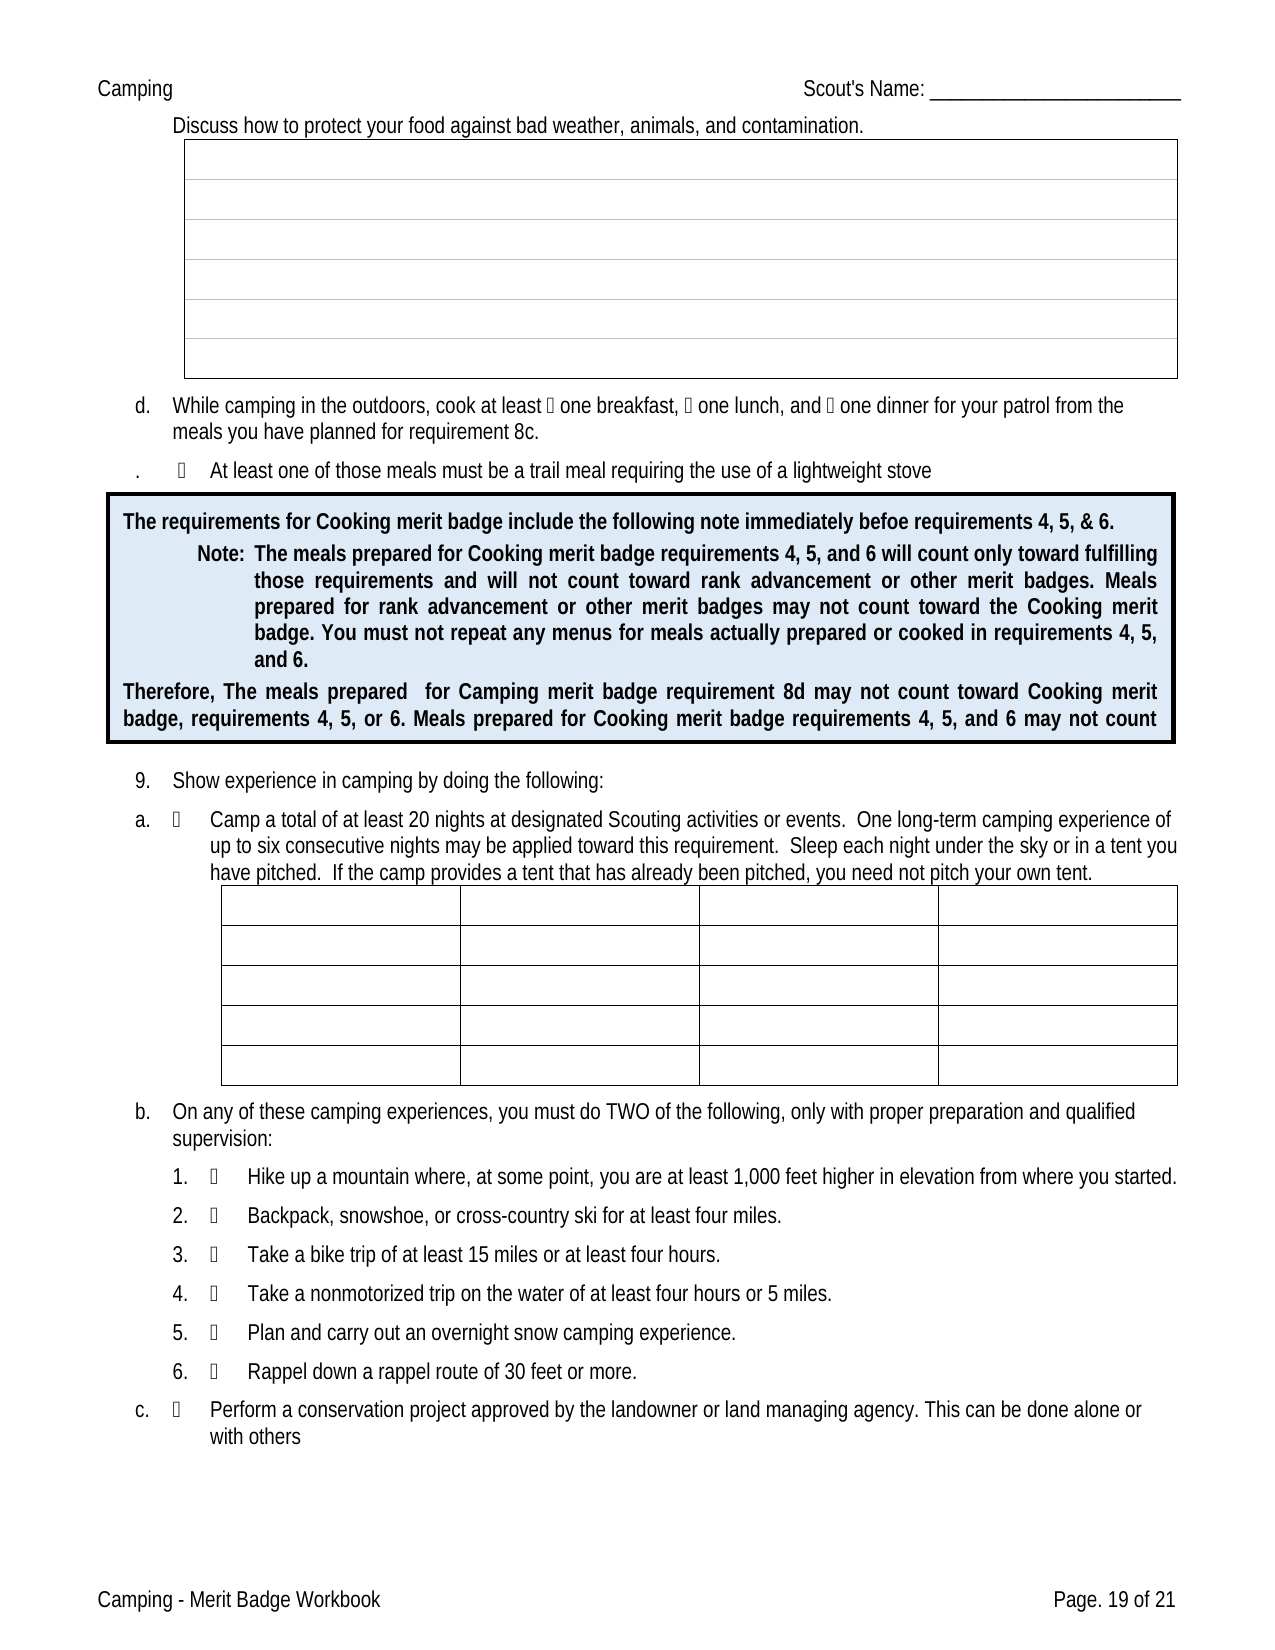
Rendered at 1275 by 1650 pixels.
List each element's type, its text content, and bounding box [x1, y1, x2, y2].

text c. Perform a conservation project approved by the landowner or land managing agency. This can be done alone or with others [135, 1396, 1177, 1449]
table_cell [700, 926, 938, 965]
table_cell [185, 180, 1177, 219]
text 6. Rappel down a rappel route of 30 feet or more. [172, 1358, 1177, 1384]
table_cell [939, 1046, 1177, 1084]
table_cell [700, 1046, 938, 1084]
text 3. Take a bike trip of at least 15 miles or at least four hours. [172, 1241, 1177, 1267]
table_cell [461, 966, 699, 1005]
table_cell [700, 966, 938, 1005]
text a. Camp a total of at least 20 nights at designated Scouting activities or events. One long-term camping experience of up to six consecutive nights may be applied toward this requirement. Sleep each night under the sky or in a tent you have pitched. If the camp provides a tent that has already been pitched, you need not pitch your own tent. [135, 806, 1177, 885]
table_cell [185, 220, 1177, 258]
table_cell [461, 926, 699, 965]
text 9. Show experience in camping by doing the following: [135, 496, 1177, 793]
table_cell [700, 1006, 938, 1045]
table_header [939, 886, 1177, 925]
text 5. Plan and carry out an overnight snow camping experience. [172, 1319, 1177, 1345]
table_cell [939, 966, 1177, 1005]
table_cell [222, 926, 460, 965]
table_cell [185, 260, 1177, 298]
text d. While camping in the outdoors, cook at least one breakfast, one lunch, and one dinner for your patrol from the meals you have planned for requirement 8c. [135, 392, 1177, 444]
table_header [185, 140, 1177, 179]
text 4. Take a nonmotorized trip on the water of at least four hours or 5 miles. [172, 1280, 1177, 1306]
table_cell [939, 926, 1177, 965]
table_header [222, 886, 460, 925]
table_cell [939, 1006, 1177, 1045]
table_cell [222, 1046, 460, 1084]
table_cell [461, 1006, 699, 1045]
table_cell [461, 1046, 699, 1084]
text . At least one of those meals must be a trail meal requiring the use of a lightweight stove [135, 457, 1177, 483]
text b. On any of these camping experiences, you must do TWO of the following, only with proper preparation and qualified supervision: [135, 1098, 1177, 1151]
text Discuss how to protect your food against bad weather, animals, and contamination. [135, 112, 1177, 139]
table_cell [222, 966, 460, 1005]
table_cell [222, 1006, 460, 1045]
text 2. Backpack, snowshoe, or cross-country ski for at least four miles. [172, 1202, 1177, 1228]
table_cell [185, 339, 1177, 378]
table_cell [185, 300, 1177, 338]
text 1. Hike up a mountain where, at some point, you are at least 1,000 feet higher in elevation from where you started. [172, 1163, 1177, 1190]
table_header [461, 886, 699, 925]
table_header [700, 886, 938, 925]
